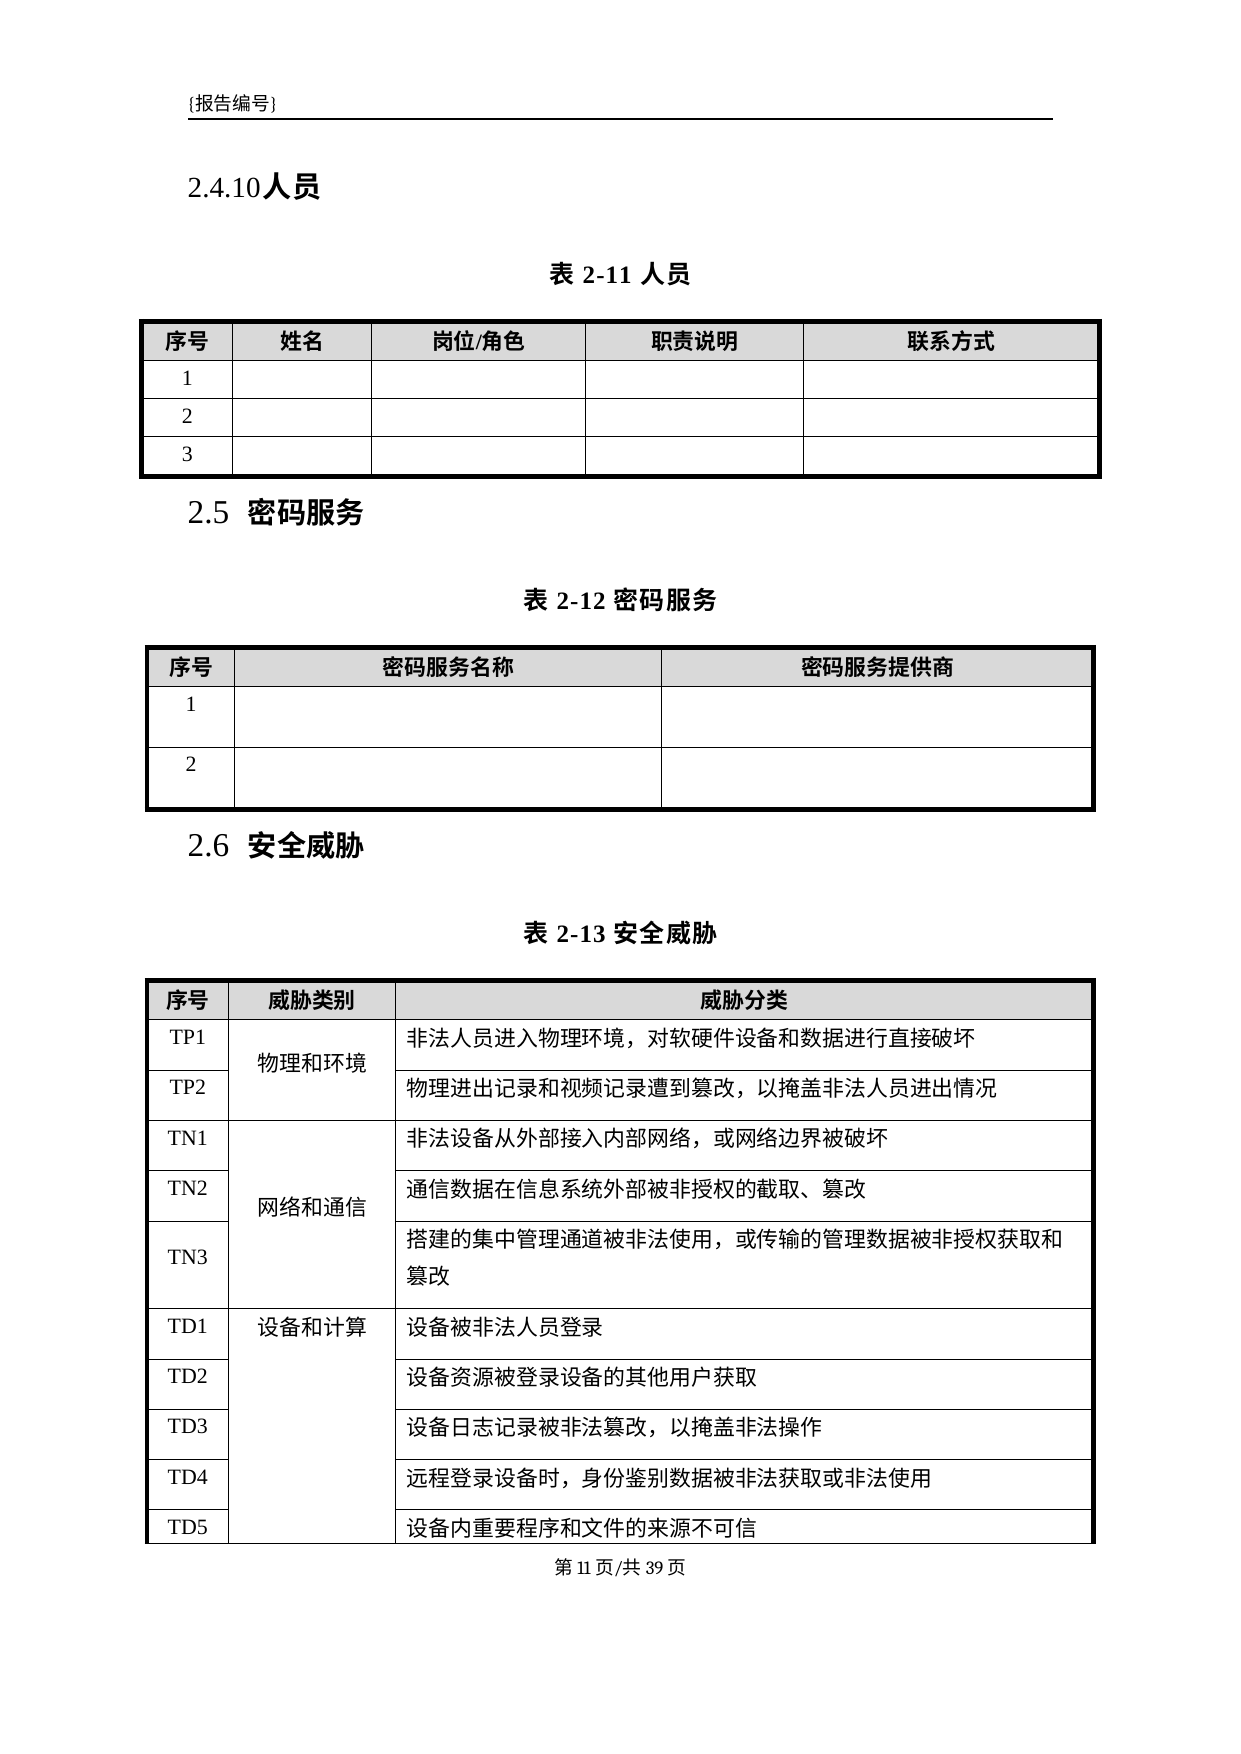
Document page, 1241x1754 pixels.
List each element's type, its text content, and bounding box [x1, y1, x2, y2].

table_cell 设备日志记录被非法篡改，以掩盖非法操作 [396, 1410, 1091, 1459]
table_cell [586, 361, 803, 398]
table_cell TD5 [149, 1510, 228, 1543]
table_cell [804, 399, 1097, 436]
table_header 密码服务名称 [235, 650, 661, 686]
table_cell [662, 687, 1091, 747]
table_cell [372, 399, 585, 436]
table_cell TN3 [149, 1222, 228, 1308]
table_cell TD2 [149, 1360, 228, 1409]
subtitle 安全威胁 [187, 812, 1053, 877]
table_cell 设备内重要程序和文件的来源不可信 [396, 1510, 1091, 1543]
table_cell 2 [149, 748, 234, 807]
table_cell [804, 361, 1097, 398]
table_cell [586, 437, 803, 474]
table_cell TN2 [149, 1171, 228, 1221]
table_header 联系方式 [804, 324, 1097, 360]
table_cell 物理进出记录和视频记录遭到篡改，以掩盖非法人员进出情况 [396, 1071, 1091, 1120]
table_header 职责说明 [586, 324, 803, 360]
table_cell 设备资源被登录设备的其他用户获取 [396, 1360, 1091, 1409]
table_cell [235, 748, 661, 807]
table_cell 设备和计算 [229, 1309, 395, 1543]
table_header 密码服务提供商 [662, 650, 1091, 686]
table_cell 非法人员进入物理环境，对软硬件设备和数据进行直接破坏 [396, 1020, 1091, 1069]
table_cell 远程登录设备时，身份鉴别数据被非法获取或非法使用 [396, 1460, 1091, 1509]
subtitle 人员 [187, 153, 1053, 218]
table_header 姓名 [233, 324, 371, 360]
table_cell [586, 399, 803, 436]
table_cell [372, 437, 585, 474]
table_cell TP1 [149, 1020, 228, 1069]
table_cell TD3 [149, 1410, 228, 1459]
table_cell [233, 399, 371, 436]
table_cell TD1 [149, 1309, 228, 1358]
table_cell 3 [144, 437, 232, 474]
table_cell [233, 361, 371, 398]
table_header 岗位/角色 [372, 324, 585, 360]
table_header 威胁类别 [229, 983, 395, 1019]
table_cell TN1 [149, 1121, 228, 1170]
table_cell 搭建的集中管理通道被非法使用，或传输的管理数据被非授权获取和篡改 [396, 1222, 1091, 1308]
table_cell 物理和环境 [229, 1020, 395, 1120]
table_cell [235, 687, 661, 747]
table_header 序号 [149, 983, 228, 1019]
table_cell 2 [144, 399, 232, 436]
table_cell [804, 437, 1097, 474]
table_header 序号 [144, 324, 232, 360]
table_cell 1 [144, 361, 232, 398]
table_header 威胁分类 [396, 983, 1091, 1019]
table_header 序号 [149, 650, 234, 686]
table_cell [233, 437, 371, 474]
table_cell 网络和通信 [229, 1121, 395, 1308]
table_cell [372, 361, 585, 398]
table_cell [662, 748, 1091, 807]
subtitle 密码服务 [187, 479, 1053, 543]
table_cell 通信数据在信息系统外部被非授权的截取、篡改 [396, 1171, 1091, 1221]
table_cell 非法设备从外部接入内部网络，或网络边界被破坏 [396, 1121, 1091, 1170]
table_cell 1 [149, 687, 234, 747]
table_cell TD4 [149, 1460, 228, 1509]
table_cell 设备被非法人员登录 [396, 1309, 1091, 1358]
table_cell TP2 [149, 1071, 228, 1120]
